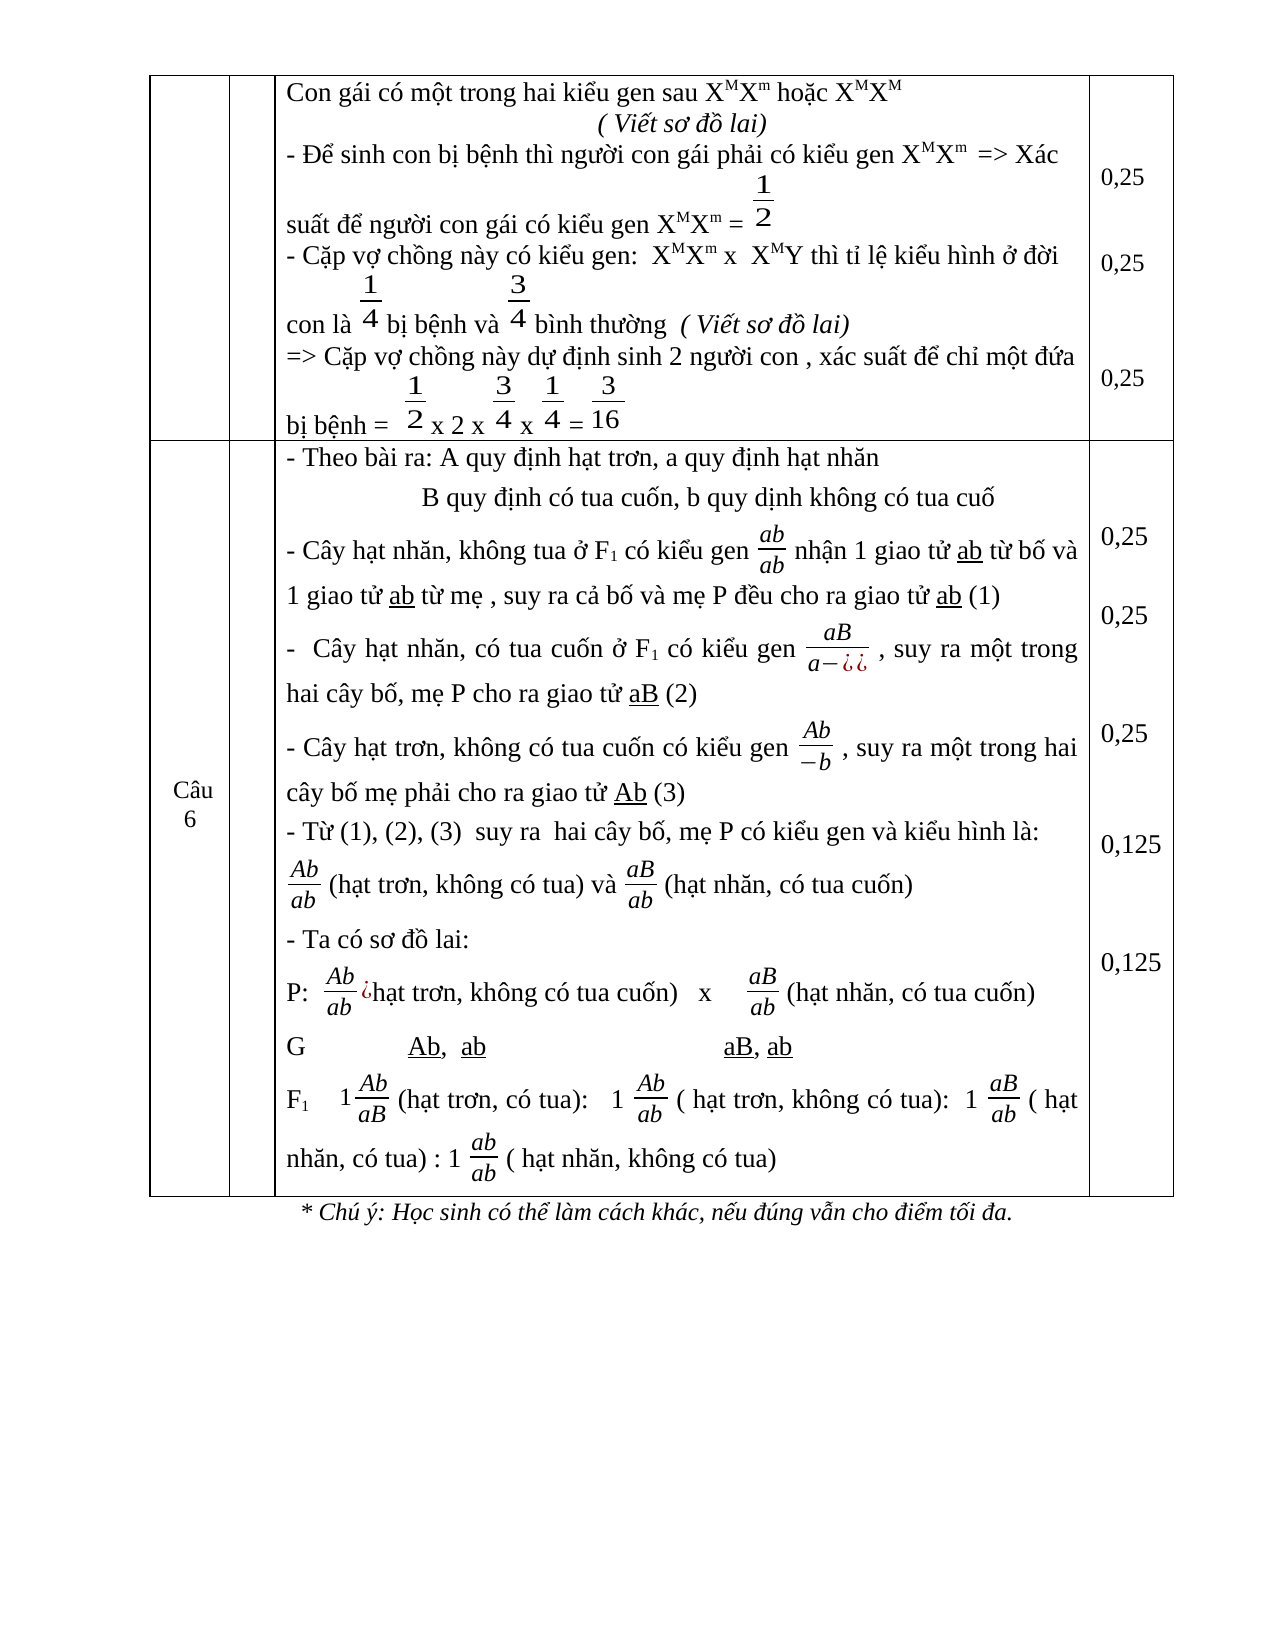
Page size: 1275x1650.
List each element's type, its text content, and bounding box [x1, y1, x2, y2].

table_cell [230, 441, 274, 1196]
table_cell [276, 76, 1089, 440]
table_cell - Theo bài ra: A quy định hạt trơn, a quy định hạt nhăn B quy định có tua cuốn, b quy dịnh không có tua cuố - Cây hạt nhăn, không tua ở F1 có kiểu gen nhận 1 giao tử ab từ bố và 1 giao tử ab từ mẹ , suy ra cả bố và mẹ P đều cho ra giao tử ab (1) - Cây hạt nhăn, có tua cuốn ở F1 có kiểu gen , suy ra một trong hai cây bố, mẹ P cho ra giao tử aB (2) - Cây hạt trơn, không có tua cuốn có kiểu gen , suy ra một trong hai cây bố mẹ phải cho ra giao tử Ab (3) - Từ (1), (2), (3) suy ra hai cây bố, mẹ P có kiểu gen và kiểu hình là: (hạt trơn, không có tua) và (hạt nhăn, có tua cuốn) - Ta có sơ đồ lai: P: hạt trơn, không có tua cuốn) x (hạt nhăn, có tua cuốn) G Ab, ab aB, ab F1 (hạt trơn, có tua): 1 ( hạt trơn, không có tua): 1 ( hạt nhăn, có tua) : 1 ( hạt nhăn, không có tua) [276, 441, 1089, 1196]
table_cell 0,25 0,25 0,25 0,125 0,125 [1090, 441, 1173, 1196]
table_cell 0,25 0,25 0,25 0,25 [1090, 76, 1173, 440]
table_cell 2 [230, 76, 274, 440]
text * Chú ý: Học sinh có thể làm cách khác, nếu đúng vẫn cho điểm tối đa. [150, 1197, 1162, 1225]
table_cell Câu 6 [151, 441, 229, 1196]
